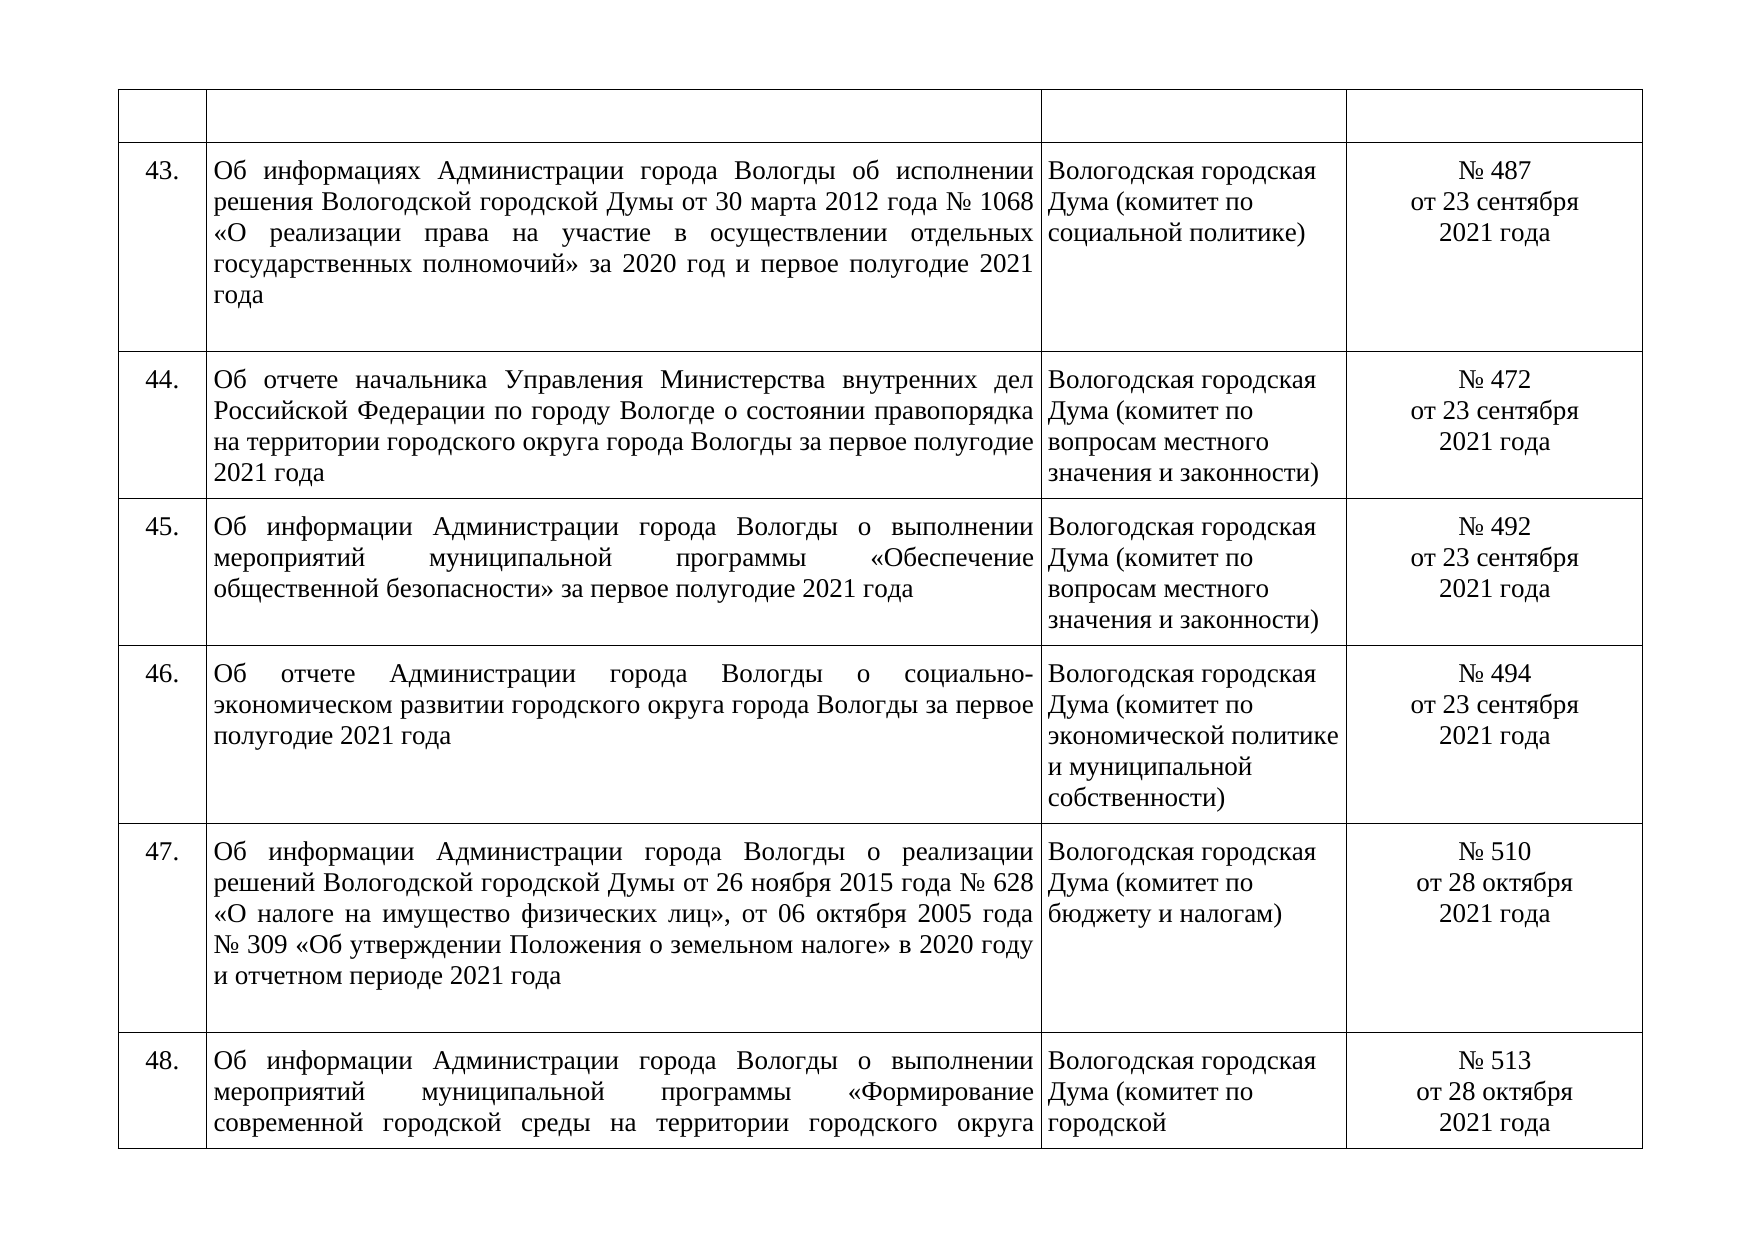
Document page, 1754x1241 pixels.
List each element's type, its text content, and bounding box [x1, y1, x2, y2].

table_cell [1042, 1033, 1346, 1148]
table_cell Вологодская городская Дума (комитет по вопросам местного значения и законности) [1042, 352, 1346, 498]
table_cell № 492 от 23 сентября 2021 года [1347, 499, 1642, 645]
table_cell Об отчете Администрации города Вологды о социально-экономическом развитии городского округа города Вологды за первое полугодие 2021 года [207, 646, 1041, 823]
table_cell Вологодская городская Дума (комитет по вопросам местного значения и законности) [1042, 499, 1346, 645]
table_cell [1347, 1033, 1642, 1148]
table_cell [207, 1033, 1041, 1148]
table_cell Об отчете начальника Управления Министерства внутренних дел Российской Федерации по городу Вологде о состоянии правопорядка на территории городского округа города Вологды за первое полугодие 2021 года [207, 352, 1041, 498]
table_cell Вологодская городская Дума (комитет по экономической политике и муниципальной собственности) [1042, 646, 1346, 823]
table_cell № 487 от 23 сентября 2021 года [1347, 143, 1642, 351]
table_cell № 510 от 28 октября 2021 года [1347, 824, 1642, 1032]
table_cell [119, 646, 206, 823]
table_cell [119, 1033, 206, 1148]
table_cell [119, 143, 206, 351]
table_cell [119, 499, 206, 645]
table_cell Вологодская городская Дума (комитет по социальной политике) [1042, 143, 1346, 351]
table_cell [207, 90, 1041, 142]
table_cell Вологодская городская Дума (комитет по бюджету и налогам) [1042, 824, 1346, 1032]
table_cell № 472 от 23 сентября 2021 года [1347, 352, 1642, 498]
table_cell Об информации Администрации города Вологды о выполнении мероприятий муниципальной программы «Обеспечение общественной безопасности» за первое полугодие 2021 года [207, 499, 1041, 645]
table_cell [1347, 90, 1642, 142]
table_cell № 494 от 23 сентября 2021 года [1347, 646, 1642, 823]
table_cell [119, 90, 206, 142]
table_cell Об информациях Администрации города Вологды об исполнении решения Вологодской городской Думы от 30 марта 2012 года № 1068 «О реализации права на участие в осуществлении отдельных государственных полномочий» за 2020 год и первое полугодие 2021 года [207, 143, 1041, 351]
table_cell [119, 824, 206, 1032]
table_cell [119, 352, 206, 498]
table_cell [1042, 90, 1346, 142]
table_cell Об информации Администрации города Вологды о реализации решений Вологодской городской Думы от 26 ноября 2015 года № 628 «О налоге на имущество физических лиц», от 06 октября 2005 года № 309 «Об утверждении Положения о земельном налоге» в 2020 году и отчетном периоде 2021 года [207, 824, 1041, 1032]
